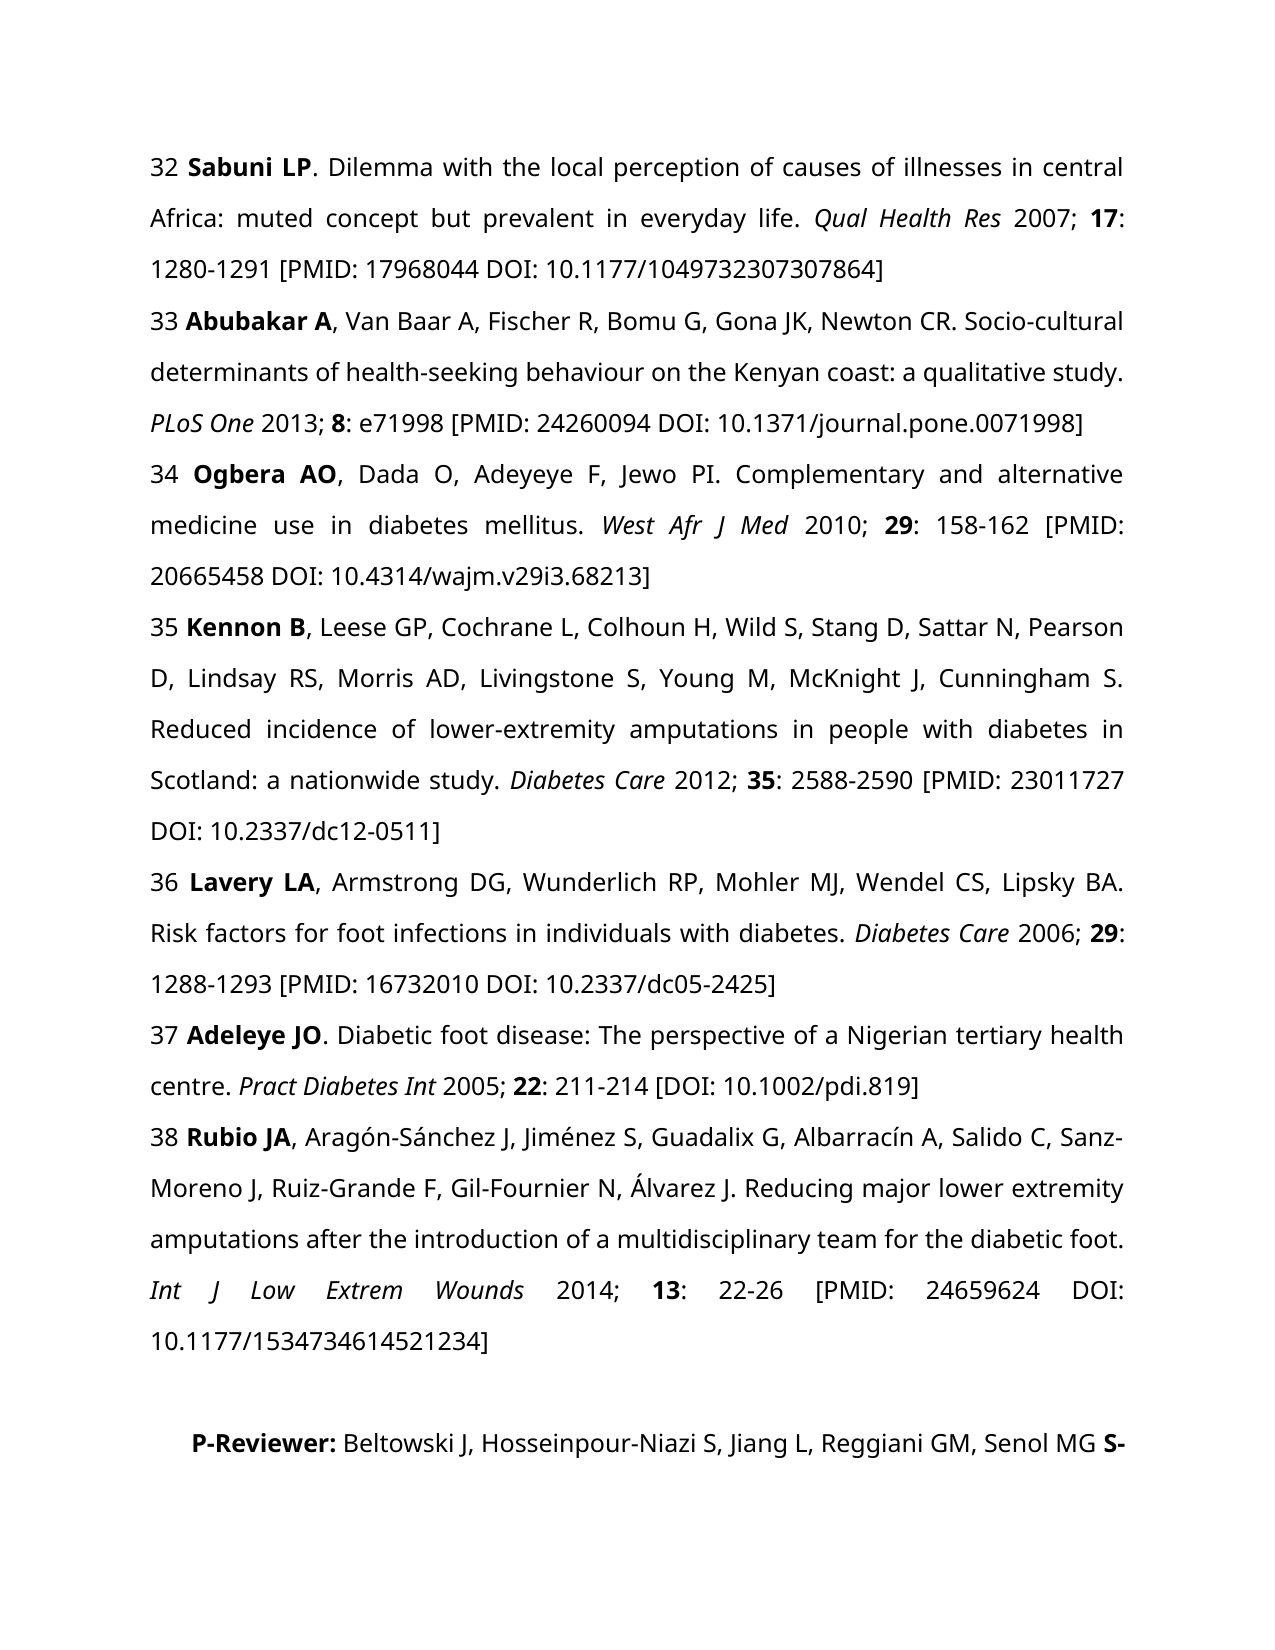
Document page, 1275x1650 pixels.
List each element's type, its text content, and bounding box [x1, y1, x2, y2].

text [150, 1426, 1125, 1460]
text 38 Rubio JA, Aragón-Sánchez J, Jiménez S, Guadalix G, Albarracín A, Salido C, Sanz-Moreno J, Ruiz-Grande F, Gil-Fournier N, Álvarez J. Reducing major lower extremity amputations after the introduction of a multidisciplinary team for the diabetic foot. Int J Low Extrem Wounds 2014; 13: 22-26 [PMID: 24659624 DOI: 10.1177/1534734614521234] [150, 1120, 1125, 1358]
text 32 Sabuni LP. Dilemma with the local perception of causes of illnesses in central Africa: muted concept but prevalent in everyday life. Qual Health Res 2007; 17: 1280-1291 [PMID: 17968044 DOI: 10.1177/1049732307307864] [150, 150, 1125, 286]
text 34 Ogbera AO, Dada O, Adeyeye F, Jewo PI. Complementary and alternative medicine use in diabetes mellitus. West Afr J Med 2010; 29: 158-162 [PMID: 20665458 DOI: 10.4314/wajm.v29i3.68213] [150, 456, 1125, 592]
text 33 Abubakar A, Van Baar A, Fischer R, Bomu G, Gona JK, Newton CR. Socio-cultural determinants of health-seeking behaviour on the Kenyan coast: a qualitative study. PLoS One 2013; 8: e71998 [PMID: 24260094 DOI: 10.1371/journal.pone.0071998] [150, 303, 1125, 439]
text 37 Adeleye JO. Diabetic foot disease: The perspective of a Nigerian tertiary health centre. Pract Diabetes Int 2005; 22: 211-214 [DOI: 10.1002/pdi.819] [150, 1018, 1125, 1103]
text 36 Lavery LA, Armstrong DG, Wunderlich RP, Mohler MJ, Wendel CS, Lipsky BA. Risk factors for foot infections in individuals with diabetes. Diabetes Care 2006; 29: 1288-1293 [PMID: 16732010 DOI: 10.2337/dc05-2425] [150, 864, 1125, 1001]
text 35 Kennon B, Leese GP, Cochrane L, Colhoun H, Wild S, Stang D, Sattar N, Pearson D, Lindsay RS, Morris AD, Livingstone S, Young M, McKnight J, Cunningham S. Reduced incidence of lower-extremity amputations in people with diabetes in Scotland: a nationwide study. Diabetes Care 2012; 35: 2588-2590 [PMID: 23011727 DOI: 10.2337/dc12-0511] [150, 609, 1125, 848]
